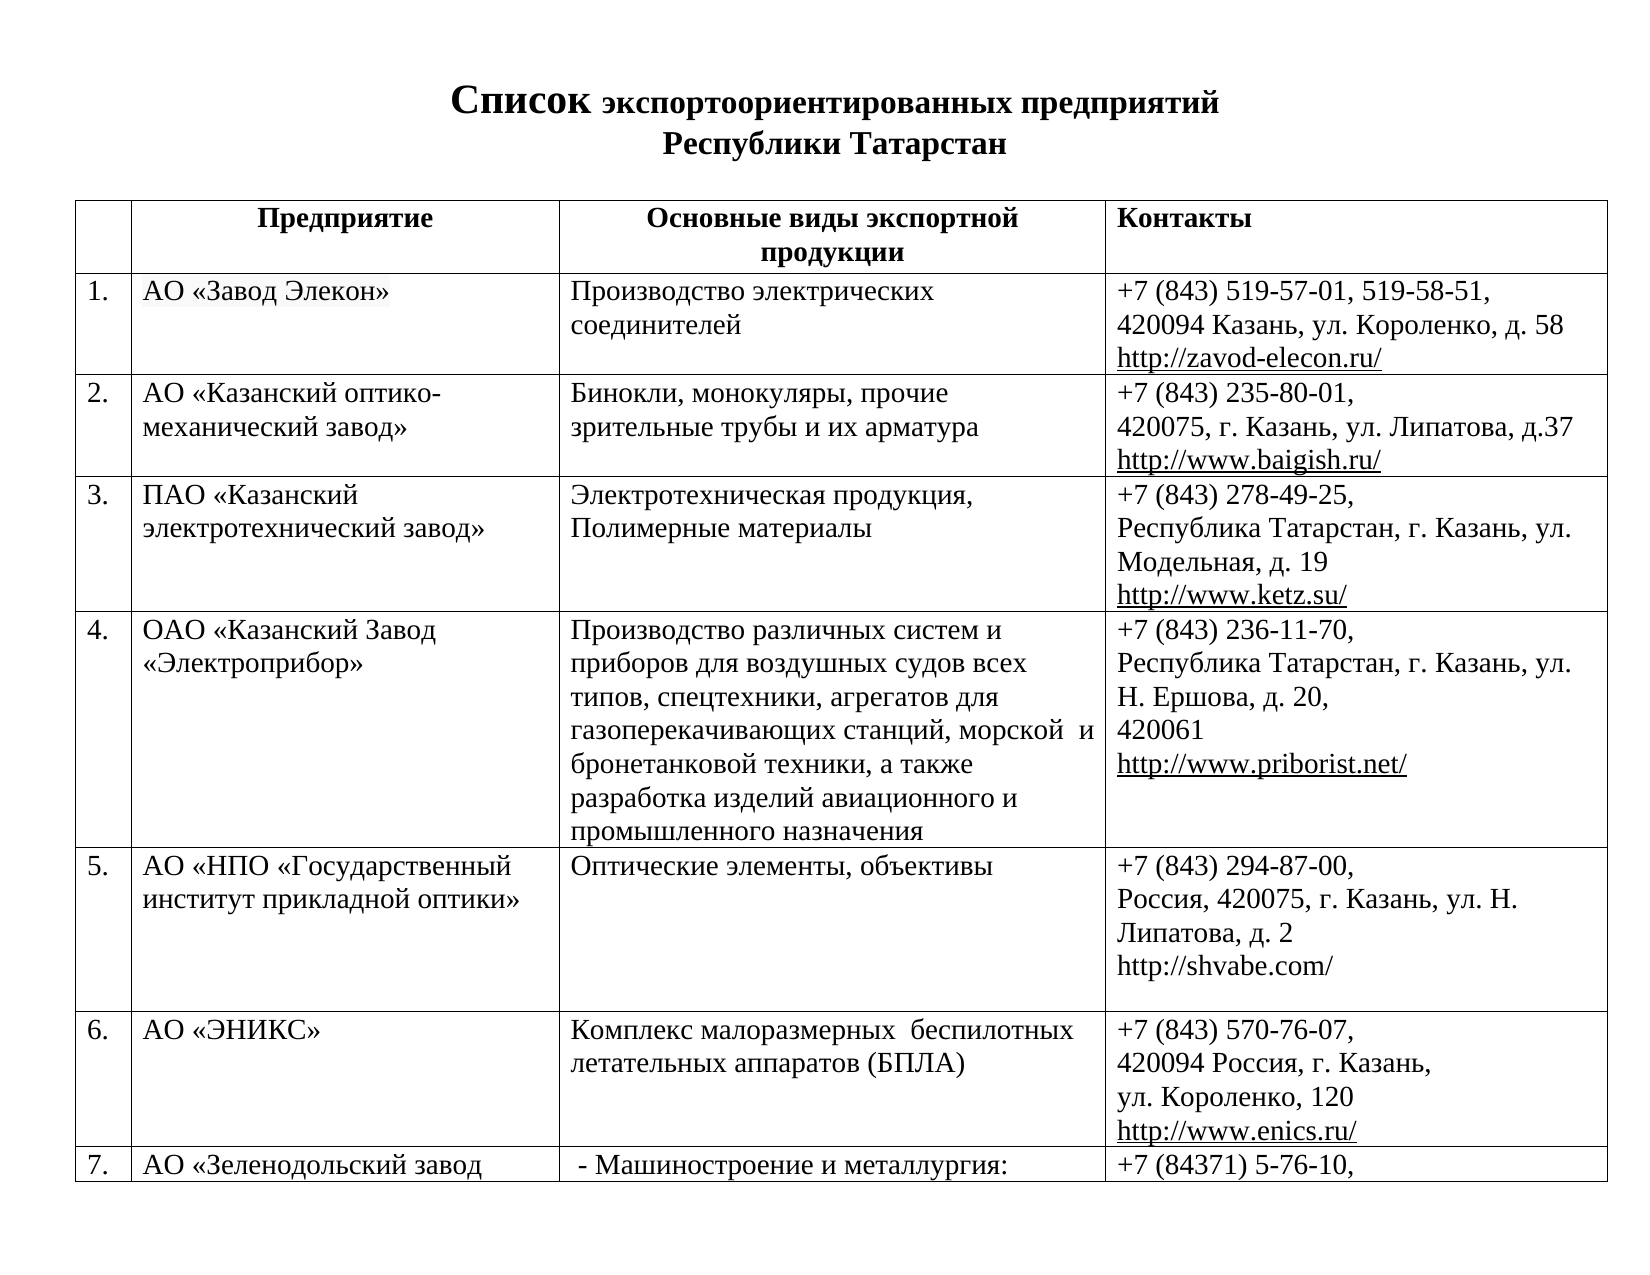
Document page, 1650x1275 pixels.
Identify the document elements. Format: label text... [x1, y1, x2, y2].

table_cell [76, 612, 131, 847]
table_cell Комплекс малоразмерных беспилотных летательных аппаратов (БПЛА) [560, 1012, 1105, 1146]
table_header Основные виды экспортной продукции [560, 201, 1105, 272]
table_cell +7 (843) 294-87-00, Россия, 420075, г. Казань, ул. Н. Липатова, д. 2 http://shvabe.com/ [1106, 848, 1607, 1011]
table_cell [132, 1147, 559, 1181]
table_cell АО «Завод Элекон» [132, 274, 559, 374]
table_header Предприятие [132, 201, 559, 272]
table_cell Бинокли, монокуляры, прочие зрительные трубы и их арматура [560, 375, 1105, 476]
table_cell [76, 1147, 131, 1181]
table_header [76, 201, 131, 272]
table_cell +7 (843) 278-49-25, Республика Татарстан, г. Казань, ул. Модельная, д. 19 http://www.ketz.su/ [1106, 477, 1607, 611]
table_cell [76, 274, 131, 374]
table_cell +7 (843) 519-57-01, 519-58-51, 420094 Казань, ул. Короленко, д. 58 http://zavod-elecon.ru/ [1106, 274, 1607, 374]
text Республики Татарстан [75, 123, 1595, 161]
table_header Контакты [1106, 201, 1607, 272]
table_cell [76, 848, 131, 1011]
table_cell АО «Казанский оптико-механический завод» [132, 375, 559, 476]
table_cell [76, 1012, 131, 1146]
text Список экспортоориентированных предприятий [75, 75, 1595, 123]
table_cell Производство различных систем и приборов для воздушных судов всех типов, спецтехники, агрегатов для газоперекачивающих станций, морской и бронетанковой техники, а также разработка изделий авиационного и промышленного назначения [560, 612, 1105, 847]
table_cell [76, 477, 131, 611]
table_cell АО «ЭНИКС» [132, 1012, 559, 1146]
table_cell ОАО «Казанский Завод «Электроприбор» [132, 612, 559, 847]
table_cell +7 (843) 570-76-07, 420094 Россия, г. Казань, ул. Короленко, 120 http://www.enics.ru/ [1106, 1012, 1607, 1146]
table_cell +7 (843) 236-11-70, Республика Татарстан, г. Казань, ул. Н. Ершова, д. 20, 420061 http://www.priborist.net/ [1106, 612, 1607, 847]
table_cell +7 (843) 235-80-01, 420075, г. Казань, ул. Липатова, д.37 http://www.baigish.ru/ [1106, 375, 1607, 476]
table_cell Производство электрических соединителей [560, 274, 1105, 374]
table_cell [76, 375, 131, 476]
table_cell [1106, 1147, 1607, 1181]
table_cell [560, 1147, 1105, 1181]
table_cell Оптические элементы, объективы [560, 848, 1105, 1011]
table_cell ПАО «Казанский электротехнический завод» [132, 477, 559, 611]
table_cell Электротехническая продукция, Полимерные материалы [560, 477, 1105, 611]
table_cell АО «НПО «Государственный институт прикладной оптики» [132, 848, 559, 1011]
